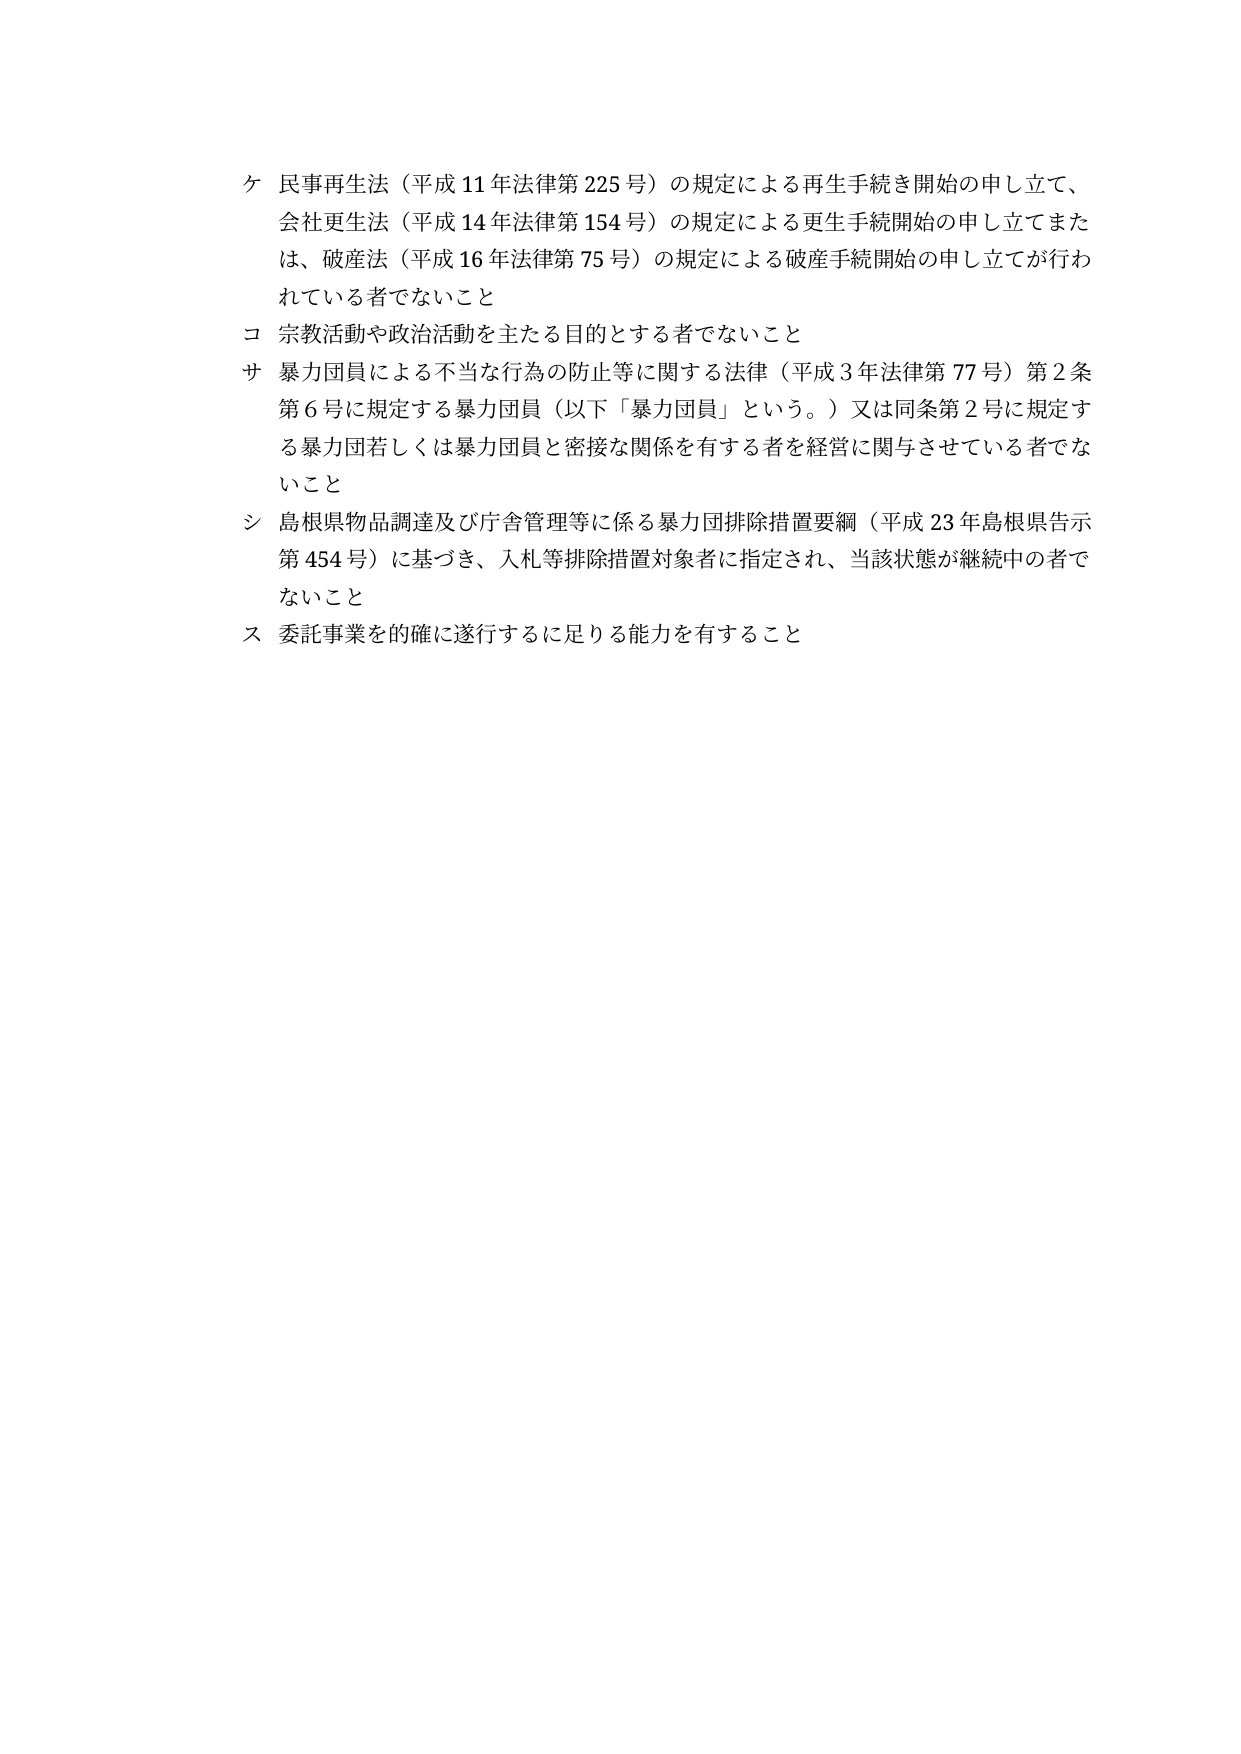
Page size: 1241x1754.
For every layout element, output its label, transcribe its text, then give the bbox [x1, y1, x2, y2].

list 委託事業を的確に遂行するに足りる能力を有すること [241, 614, 1092, 652]
list 宗教活動や政治活動を主たる目的とする者でないこと [241, 314, 1092, 352]
list 暴力団員による不当な行為の防止等に関する法律（平成３年法律第77号）第２条第６号に規定する暴力団員（以下「暴力団員」という。）又は同条第２号に規定する暴力団若しくは暴力団員と密接な関係を有する者を経営に関与させている者でないこと [241, 352, 1092, 502]
list 民事再生法（平成11年法律第225号）の規定による再生手続き開始の申し立て、会社更生法（平成14年法律第154号）の規定による更生手続開始の申し立てまたは、破産法（平成16年法律第75号）の規定による破産手続開始の申し立てが行われている者でないこと [241, 164, 1092, 314]
list 島根県物品調達及び庁舎管理等に係る暴力団排除措置要綱（平成23年島根県告示第454号）に基づき、入札等排除措置対象者に指定され、当該状態が継続中の者でないこと [241, 502, 1092, 614]
